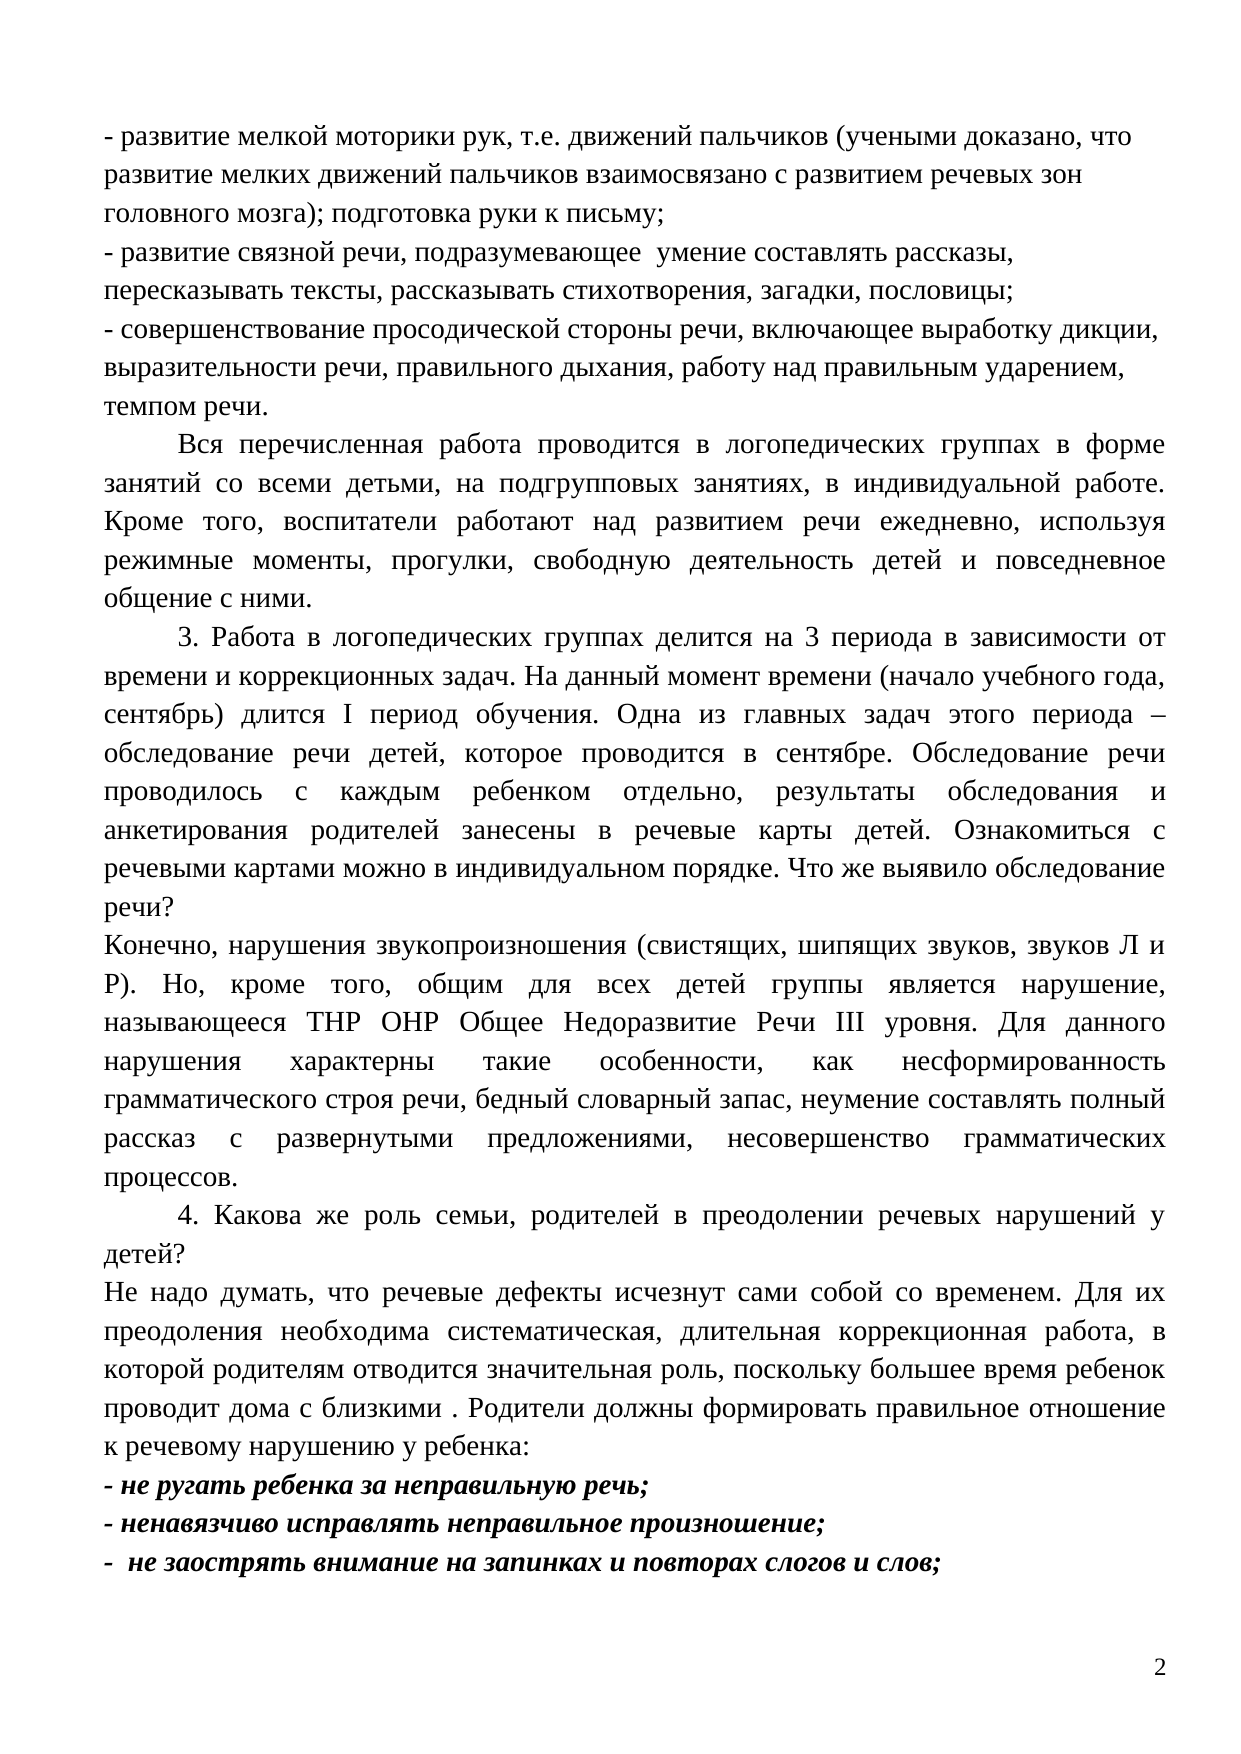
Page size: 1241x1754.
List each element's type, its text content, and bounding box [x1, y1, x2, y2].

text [103, 118, 1167, 421]
text 4. Какова же роль семьи, родителей в преодолении речевых нарушений у детей? Не надо думать, что речевые дефекты исчезнут сами собой со временем. Для их преодоления необходима систематическая, длительная коррекционная работа, в которой родителям отводится значительная роль, поскольку большее время ребенок проводит дома с близкими . Родители должны формировать правильное отношение к речевому нарушению у ребенка: [103, 1197, 1167, 1462]
text - не ругать ребенка за неправильную речь; - ненавязчиво исправлять неправильное произношение; - не заострять внимание на запинках и повторах слогов и слов; [103, 1467, 1167, 1578]
text 3. Работа в логопедических группах делится на 3 периода в зависимости от времени и коррекционных задач. На данный момент времени (начало учебного года, сентябрь) длится I период обучения. Одна из главных задач этого периода – обследование речи детей, которое проводится в сентябре. Обследование речи проводилось с каждым ребенком отдельно, результаты обследования и анкетирования родителей занесены в речевые карты детей. Ознакомиться с речевыми картами можно в индивидуальном порядке. Что же выявило обследование речи? Конечно, нарушения звукопроизношения (свистящих, шипящих звуков, звуков Л и Р). Но, кроме того, общим для всех детей группы является нарушение, называющееся ТНР ОНР Общее Недоразвитие Речи III уровня. Для данного нарушения характерны такие особенности, как несформированность грамматического строя речи, бедный словарный запас, неумение составлять полный рассказ с развернутыми предложениями, несовершенство грамматических процессов. [103, 619, 1167, 1192]
text Вся перечисленная работа проводится в логопедических группах в форме занятий со всеми детьми, на подгрупповых занятиях, в индивидуальной работе. Кроме того, воспитатели работают над развитием речи ежедневно, используя режимные моменты, прогулки, свободную деятельность детей и повседневное общение с ними. [103, 426, 1167, 614]
